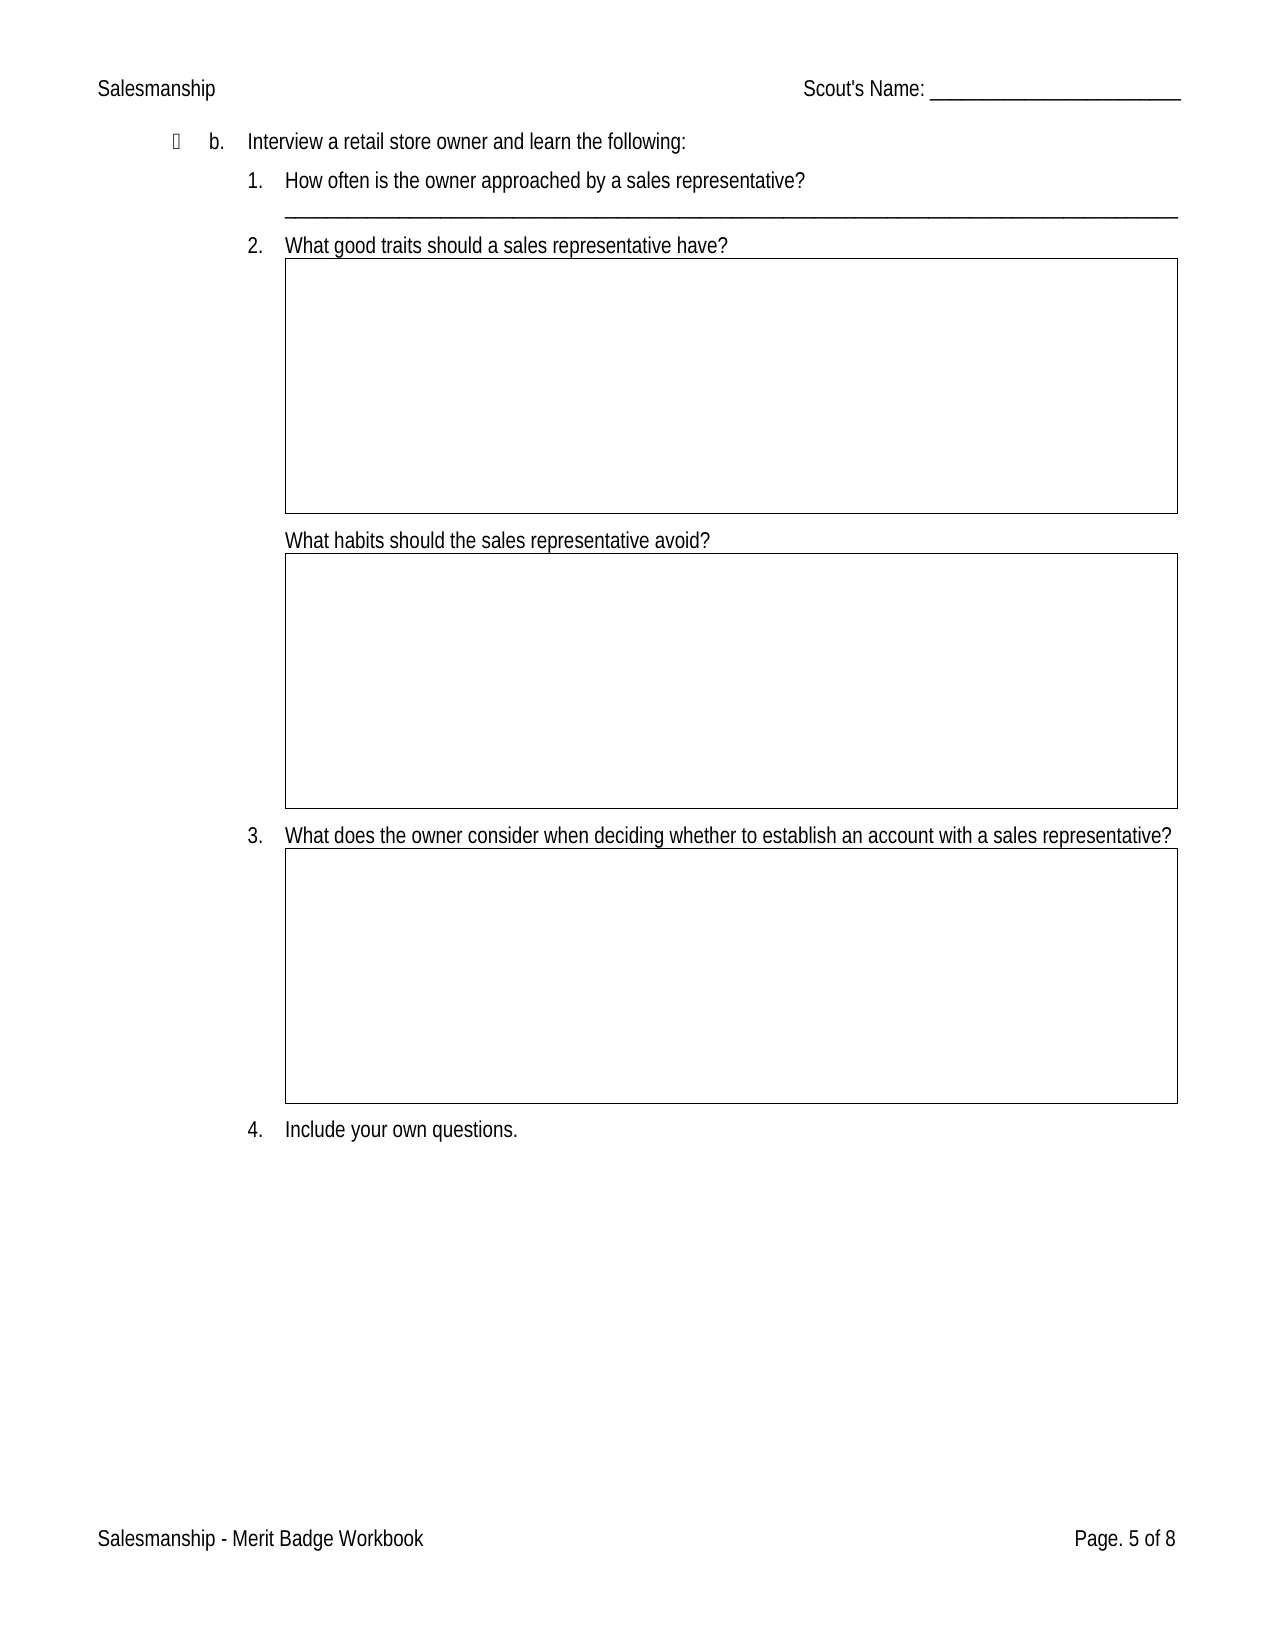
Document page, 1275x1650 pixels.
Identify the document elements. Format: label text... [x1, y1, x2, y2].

table_header [286, 849, 1177, 1103]
text b. Interview a retail store owner and learn the following: [172, 128, 1177, 154]
text What habits should the sales representative avoid? [285, 527, 1177, 553]
text 1. How often is the owner approached by a sales representative? [247, 167, 1177, 219]
text 4. Include your own questions. [247, 1116, 1177, 1143]
table_header [286, 259, 1177, 513]
text 3. What does the owner consider when deciding whether to establish an account with a sales representative? [247, 822, 1177, 848]
table_header [286, 554, 1177, 808]
text 2. What good traits should a sales representative have? [247, 232, 1177, 258]
